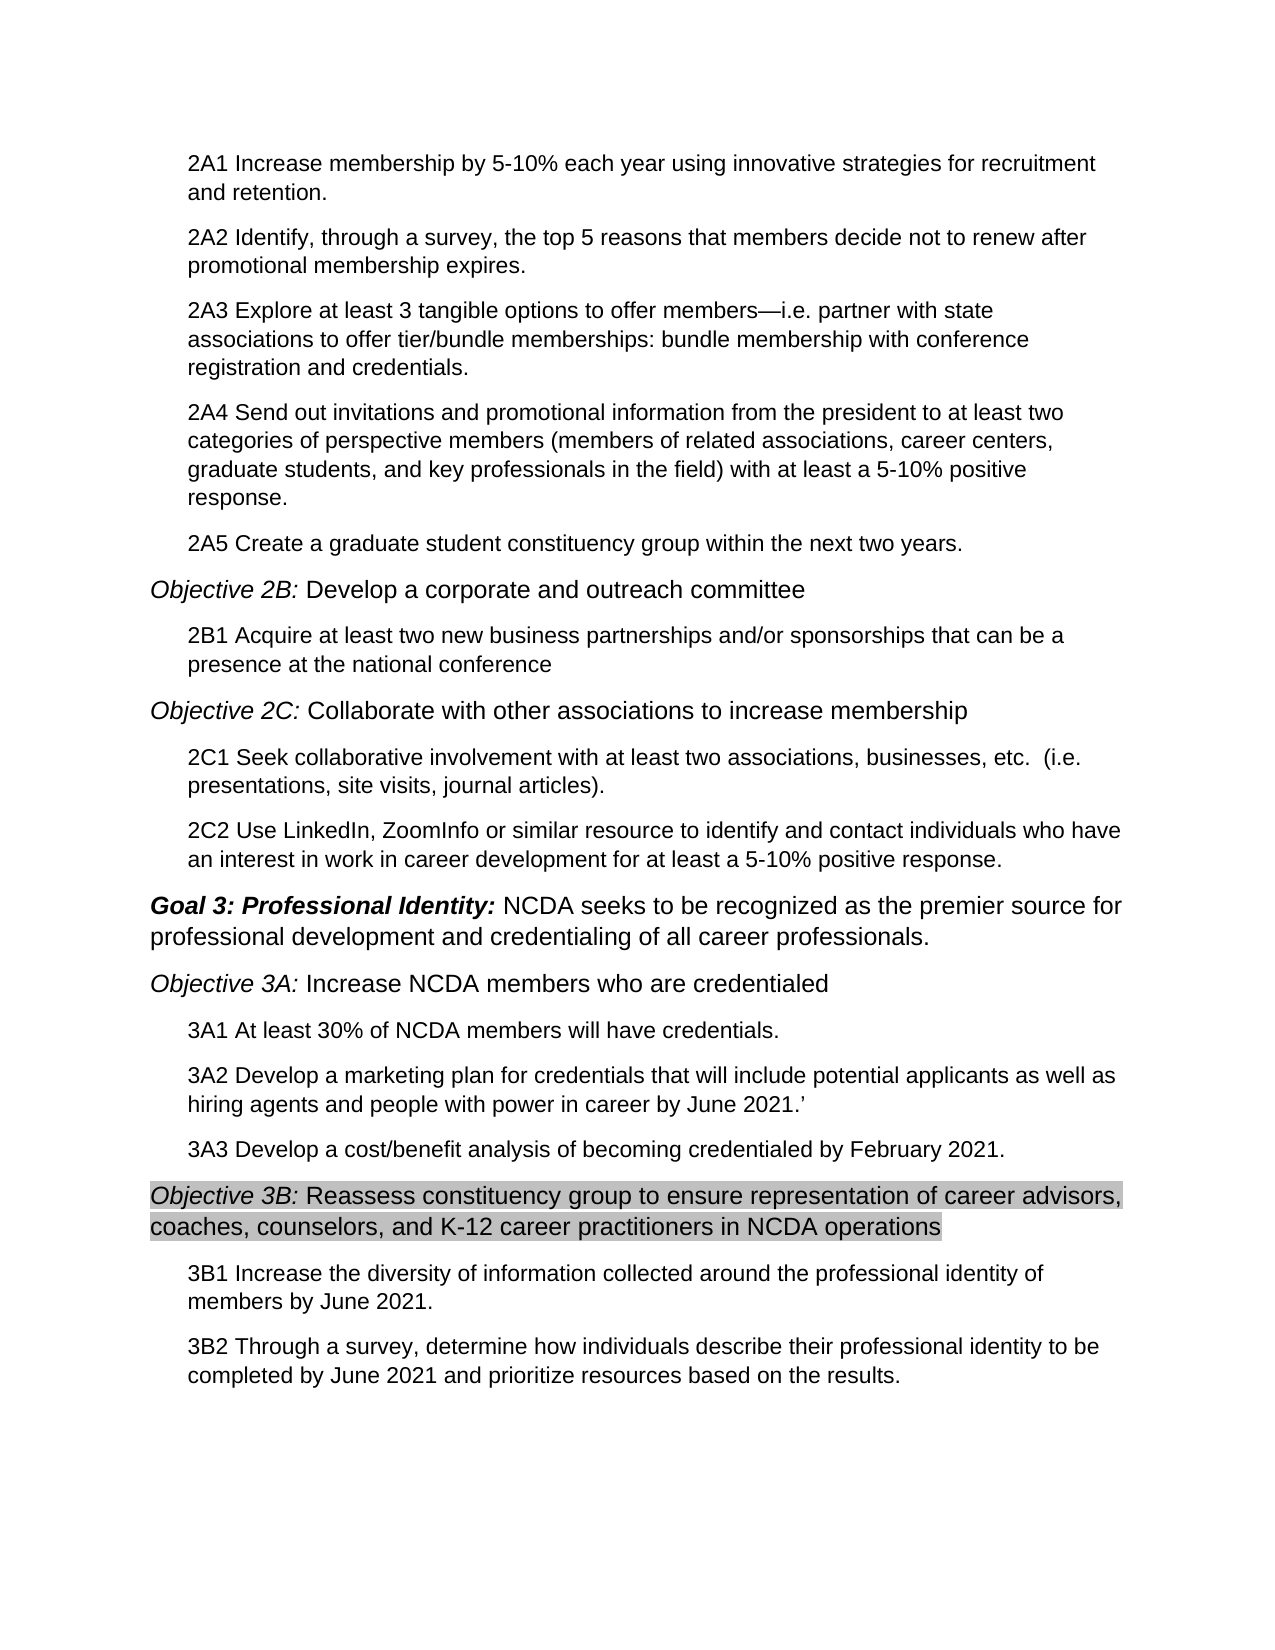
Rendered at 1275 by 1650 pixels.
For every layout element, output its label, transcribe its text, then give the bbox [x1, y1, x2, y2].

text 2C2 Use LinkedIn, ZoomInfo or similar resource to identify and contact individuals who have an interest in work in career development for at least a 5-10% positive response. [187, 817, 1125, 872]
text 3B2 Through a survey, determine how individuals describe their professional identity to be completed by June 2021 and prioritize resources based on the results. [187, 1333, 1125, 1388]
text Objective 3B: Reassess constituency group to ensure representation of career advisors, coaches, counselors, and K-12 career practitioners in NCDA operations [150, 1181, 1125, 1241]
text 2A2 Identify, through a survey, the top 5 reasons that members decide not to renew after promotional membership expires. [187, 223, 1125, 278]
text Objective 3A: Increase NCDA members who are credentialed [150, 969, 1125, 998]
text 2A4 Send out invitations and promotional information from the president to at least two categories of perspective members (members of related associations, career centers, graduate students, and key professionals in the field) with at least a 5-10% positive response. [187, 399, 1125, 511]
text 2A3 Explore at least 3 tangible options to offer members—i.e. partner with state associations to offer tier/bundle memberships: bundle membership with conference registration and credentials. [187, 297, 1125, 380]
text Objective 2B: Develop a corporate and outreach committee [150, 574, 1125, 603]
text 2B1 Acquire at least two new business partnerships and/or sponsorships that can be a presence at the national conference [187, 622, 1125, 677]
text 2A1 Increase membership by 5-10% each year using innovative strategies for recruitment and retention. [187, 150, 1125, 205]
text 3B1 Increase the diversity of information collected around the professional identity of members by June 2021. [187, 1259, 1125, 1314]
text 3A3 Develop a cost/benefit analysis of becoming credentialed by February 2021. [187, 1136, 1125, 1162]
text Objective 2C: Collaborate with other associations to increase membership [150, 696, 1125, 724]
text 2C1 Seek collaborative involvement with at least two associations, businesses, etc. (i.e. presentations, site visits, journal articles). [187, 743, 1125, 798]
text 3A1 At least 30% of NCDA members will have credentials. [187, 1017, 1125, 1043]
text 2A5 Create a graduate student constituency group within the next two years. [187, 529, 1125, 556]
text 3A2 Develop a marketing plan for credentials that will include potential applicants as well as hiring agents and people with power in career by June 2021.’ [187, 1062, 1125, 1117]
text Goal 3: Professional Identity: NCDA seeks to be recognized as the premier source for professional development and credentialing of all career professionals. [150, 891, 1125, 950]
